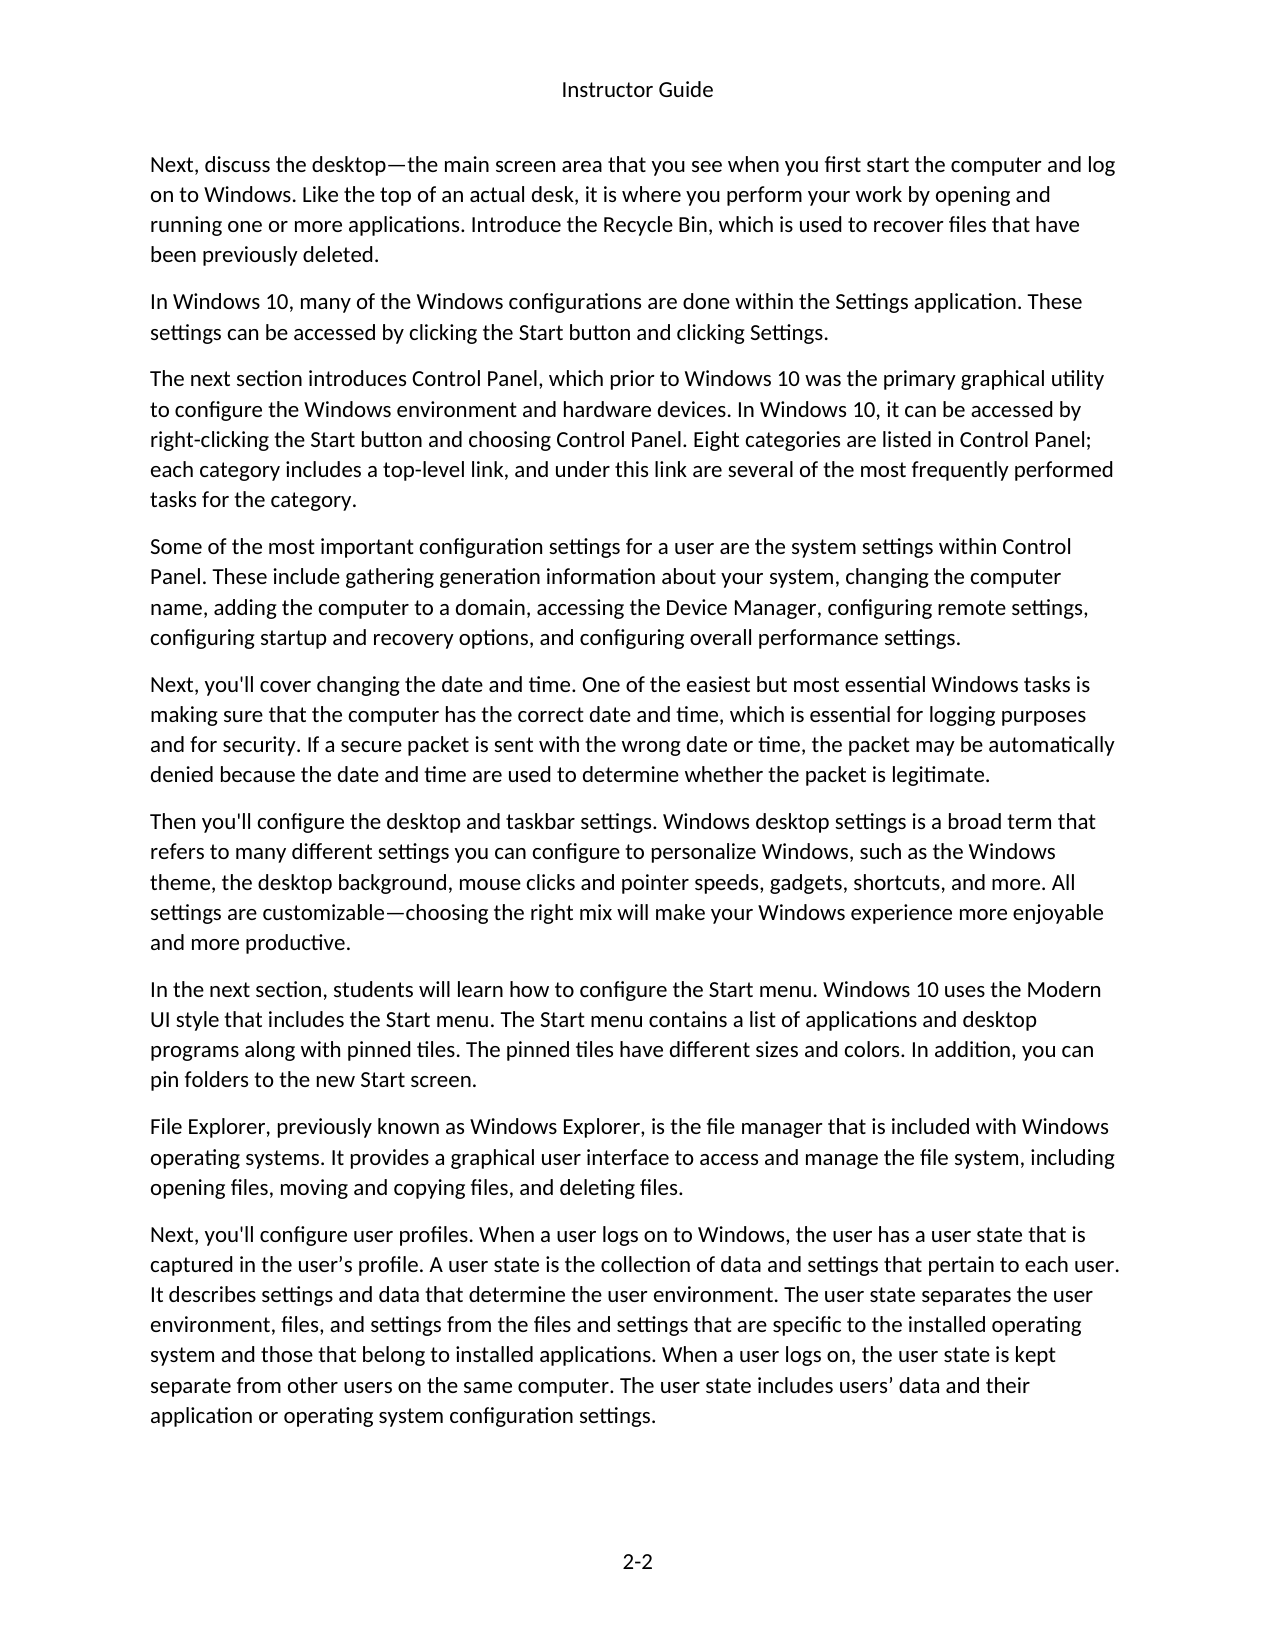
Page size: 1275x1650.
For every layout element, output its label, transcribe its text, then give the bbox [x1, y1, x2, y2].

text Some of the most important configuration settings for a user are the system settings within Control Panel. These include gathering generation information about your system, changing the computer name, adding the computer to a domain, accessing the Device Manager, configuring remote settings, configuring startup and recovery options, and configuring overall performance settings. [150, 532, 1125, 651]
text In the next section, students will learn how to configure the Start menu. Windows 10 uses the Modern UI style that includes the Start menu. The Start menu contains a list of applications and desktop programs along with pinned tiles. The pinned tiles have different sizes and colors. In addition, you can pin folders to the new Start screen. [150, 975, 1125, 1094]
text Next, discuss the desktop—the main screen area that you see when you first start the computer and log on to Windows. Like the top of an actual desk, it is where you perform your work by opening and running one or more applications. Introduce the Recycle Bin, which is used to recover files that have been previously deleted. [150, 150, 1125, 269]
text In Windows 10, many of the Windows configurations are done within the Settings application. These settings can be accessed by clicking the Start button and clicking Settings. [150, 287, 1125, 346]
text File Explorer, previously known as Windows Explorer, is the file manager that is included with Windows operating systems. It provides a graphical user interface to access and manage the file system, including opening files, moving and copying files, and deleting files. [150, 1112, 1125, 1201]
text Next, you'll cover changing the date and time. One of the easiest but most essential Windows tasks is making sure that the computer has the correct date and time, which is essential for logging purposes and for security. If a secure packet is sent with the wrong date or time, the packet may be automatically denied because the date and time are used to determine whether the packet is legitimate. [150, 670, 1125, 788]
text The next section introduces Control Panel, which prior to Windows 10 was the primary graphical utility to configure the Windows environment and hardware devices. In Windows 10, it can be accessed by right-clicking the Start button and choosing Control Panel. Eight categories are listed in Control Panel; each category includes a top-level link, and under this link are several of the most frequently performed tasks for the category. [150, 364, 1125, 513]
text Then you'll configure the desktop and taskbar settings. Windows desktop settings is a broad term that refers to many different settings you can configure to personalize Windows, such as the Windows theme, the desktop background, mouse clicks and pointer speeds, gadgets, shortcuts, and more. All settings are customizable—choosing the right mix will make your Windows experience more enjoyable and more productive. [150, 807, 1125, 956]
text Next, you'll configure user profiles. When a user logs on to Windows, the user has a user state that is captured in the user’s profile. A user state is the collection of data and settings that pertain to each user. It describes settings and data that determine the user environment. The user state separates the user environment, files, and settings from the files and settings that are specific to the installed operating system and those that belong to installed applications. When a user logs on, the user state is kept separate from other users on the same computer. The user state includes users’ data and their application or operating system configuration settings. [150, 1220, 1125, 1429]
